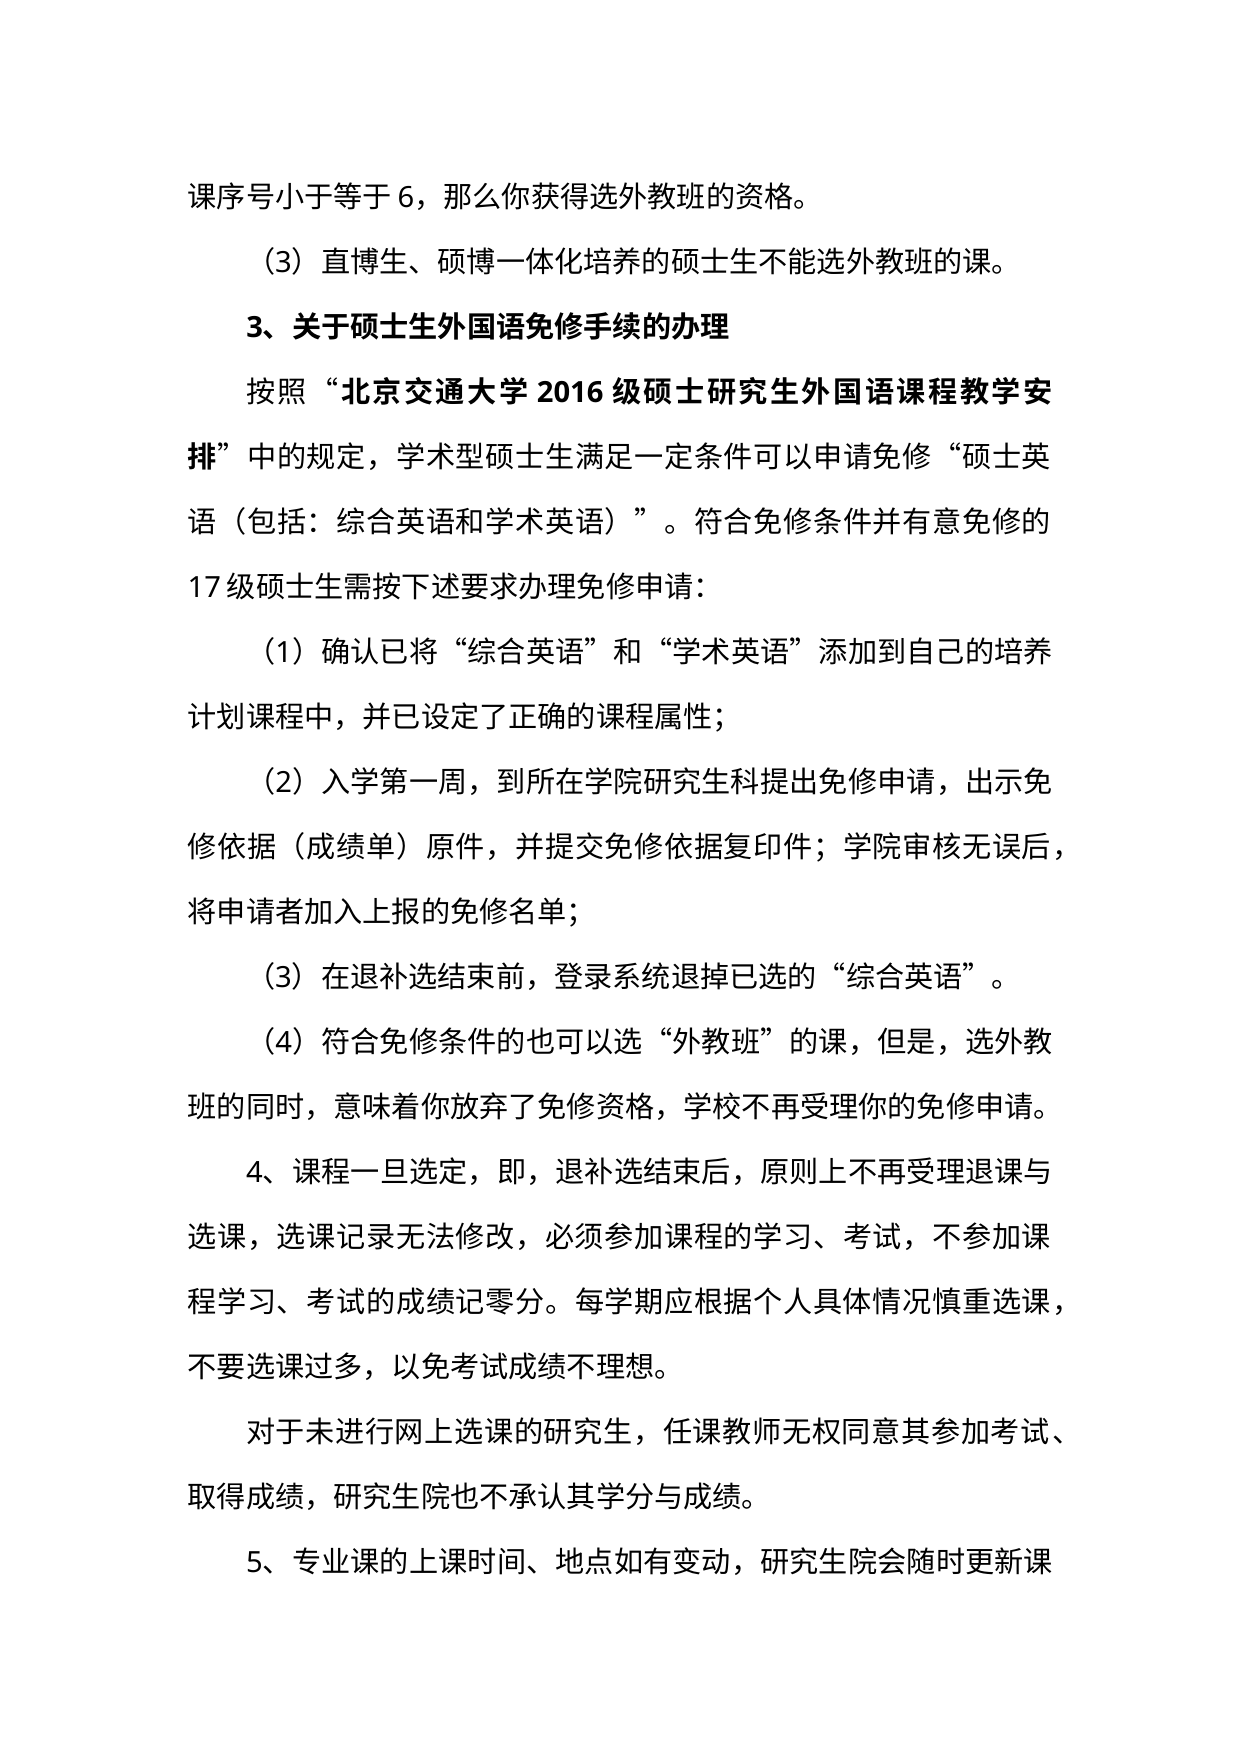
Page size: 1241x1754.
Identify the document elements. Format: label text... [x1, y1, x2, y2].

text （3）直博生、硕博一体化培养的硕士生不能选外教班的课。 [187, 227, 1053, 292]
text 3、关于硕士生外国语免修手续的办理 [187, 292, 1053, 357]
text 对于未进行网上选课的研究生，任课教师无权同意其参加考试、取得成绩，研究生院也不承认其学分与成绩。 [187, 1397, 1053, 1527]
text （2）入学第一周，到所在学院研究生科提出免修申请，出示免修依据（成绩单）原件，并提交免修依据复印件；学院审核无误后，将申请者加入上报的免修名单； [187, 747, 1053, 942]
text 按照“北京交通大学2016级硕士研究生外国语课程教学安排”中的规定，学术型硕士生满足一定条件可以申请免修“硕士英语（包括：综合英语和学术英语）”。符合免修条件并有意免修的17级硕士生需按下述要求办理免修申请： [187, 357, 1053, 617]
text （4）符合免修条件的也可以选“外教班”的课，但是，选外教班的同时，意味着你放弃了免修资格，学校不再受理你的免修申请。 [187, 1007, 1053, 1137]
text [187, 162, 1053, 227]
text （1）确认已将“综合英语”和“学术英语”添加到自己的培养计划课程中，并已设定了正确的课程属性； [187, 617, 1053, 747]
text 4、课程一旦选定，即，退补选结束后，原则上不再受理退课与选课，选课记录无法修改，必须参加课程的学习、考试，不参加课程学习、考试的成绩记零分。每学期应根据个人具体情况慎重选课，不要选课过多，以免考试成绩不理想。 [187, 1137, 1053, 1397]
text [187, 1527, 1053, 1592]
text （3）在退补选结束前，登录系统退掉已选的“综合英语”。 [187, 942, 1053, 1007]
